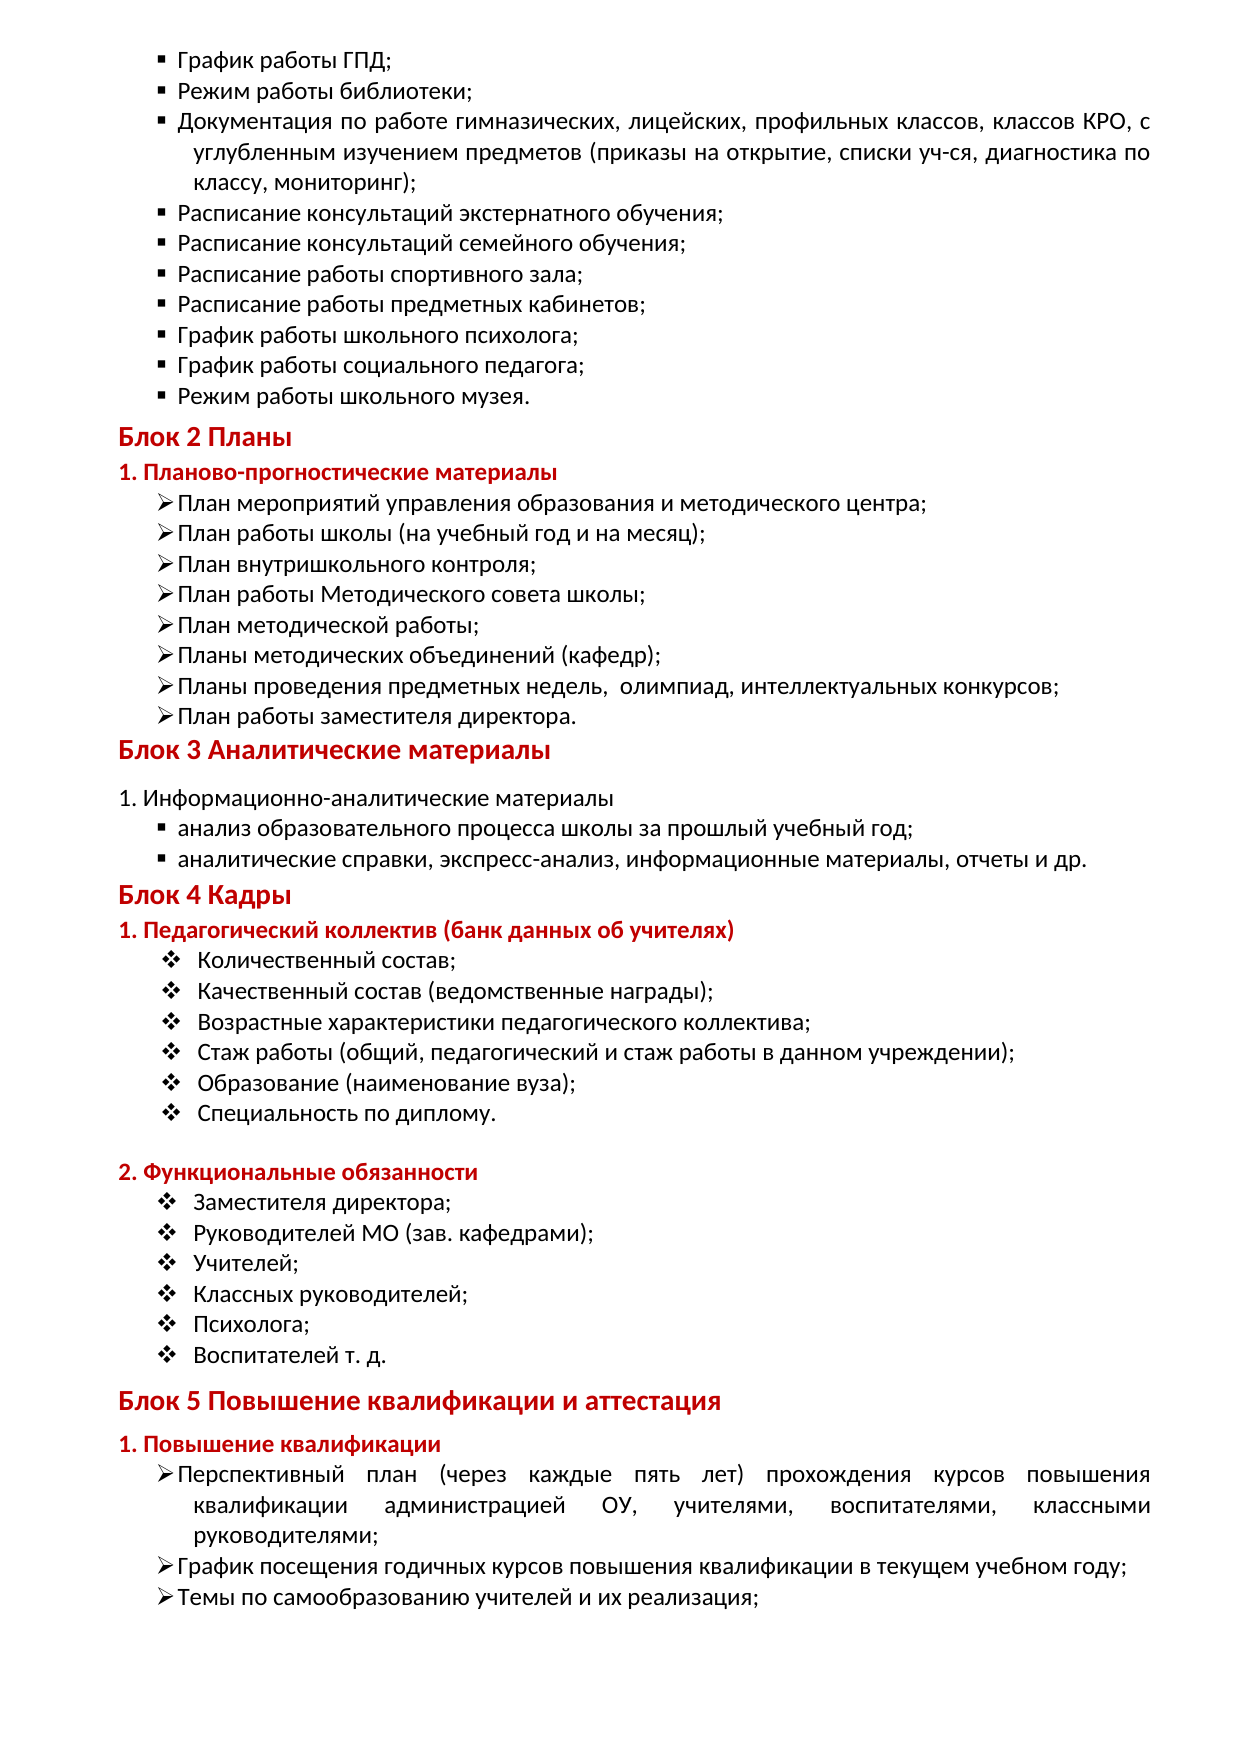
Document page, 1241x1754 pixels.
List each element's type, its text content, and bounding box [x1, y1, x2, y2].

list Классных руководителей; [156, 1278, 1152, 1308]
list Перспективный план (через каждые пять лет) прохождения курсов повышения квалификации администрацией ОУ, учителями, воспитателями, классными руководителями; [156, 1458, 1152, 1550]
list Расписание консультаций экстернатного обучения; [156, 197, 1152, 227]
text 1. Планово-прогностические материалы [118, 456, 1152, 487]
list Возрастные характеристики педагогического коллектива; [160, 1006, 1152, 1036]
list План работы школы (на учебный год и на месяц); [156, 517, 1152, 548]
text Блок 5 Повышение квалификации и аттестация [118, 1382, 1152, 1418]
list График работы ГПД; [156, 44, 1152, 75]
list Учителей; [156, 1247, 1152, 1278]
list План мероприятий управления образования и методического центра; [156, 487, 1152, 517]
list Документация по работе гимназических, лицейских, профильных классов, классов КРО, с углубленным изучением предметов (приказы на открытие, списки уч-ся, диагностика по классу, мониторинг); [156, 105, 1152, 197]
list Руководителей МО (зав. кафедрами); [156, 1217, 1152, 1247]
text 1. Информационно-аналитические материалы [118, 782, 1152, 812]
list Количественный состав; [160, 945, 1152, 975]
list Специальность по диплому. [160, 1097, 1152, 1128]
list График работы социального педагога; [156, 349, 1152, 380]
text Блок 4 Кадры [118, 876, 1152, 912]
list Заместителя директора; [156, 1186, 1152, 1217]
list План методической работы; [156, 609, 1152, 639]
list Воспитателей т. д. [156, 1339, 1152, 1369]
list Расписание работы предметных кабинетов; [156, 288, 1152, 319]
list Режим работы школьного музея. [156, 380, 1152, 411]
list Качественный состав (ведомственные награды); [160, 975, 1152, 1006]
text 1. Педагогический коллектив (банк данных об учителях) [118, 914, 1152, 945]
list План работы Методического совета школы; [156, 578, 1152, 609]
list Расписание консультаций семейного обучения; [156, 227, 1152, 258]
text Блок 2 Планы [118, 418, 1152, 454]
list План внутришкольного контроля; [156, 548, 1152, 578]
list Планы проведения предметных недель, олимпиад, интеллектуальных конкурсов; [156, 670, 1152, 701]
text Блок 3 Аналитические материалы [118, 731, 1152, 767]
text 1. Повышение квалификации [118, 1428, 1152, 1458]
list анализ образовательного процесса школы за прошлый учебный год; [156, 812, 1152, 843]
list График посещения годичных курсов повышения квалификации в текущем учебном году; [156, 1550, 1152, 1581]
list Образование (наименование вуза); [160, 1067, 1152, 1097]
list аналитические справки, экспресс-анализ, информационные материалы, отчеты и др. [156, 843, 1152, 873]
list Расписание работы спортивного зала; [156, 258, 1152, 288]
list Режим работы библиотеки; [156, 75, 1152, 105]
list График работы школьного психолога; [156, 319, 1152, 349]
list Темы по самообразованию учителей и их реализация; [156, 1581, 1152, 1611]
list Стаж работы (общий, педагогический и стаж работы в данном учреждении); [160, 1036, 1152, 1067]
list Психолога; [156, 1308, 1152, 1339]
text 2. Функциональные обязанности [118, 1156, 1152, 1186]
list Планы методических объединений (кафедр); [156, 639, 1152, 670]
list План работы заместителя директора. [156, 701, 1152, 731]
